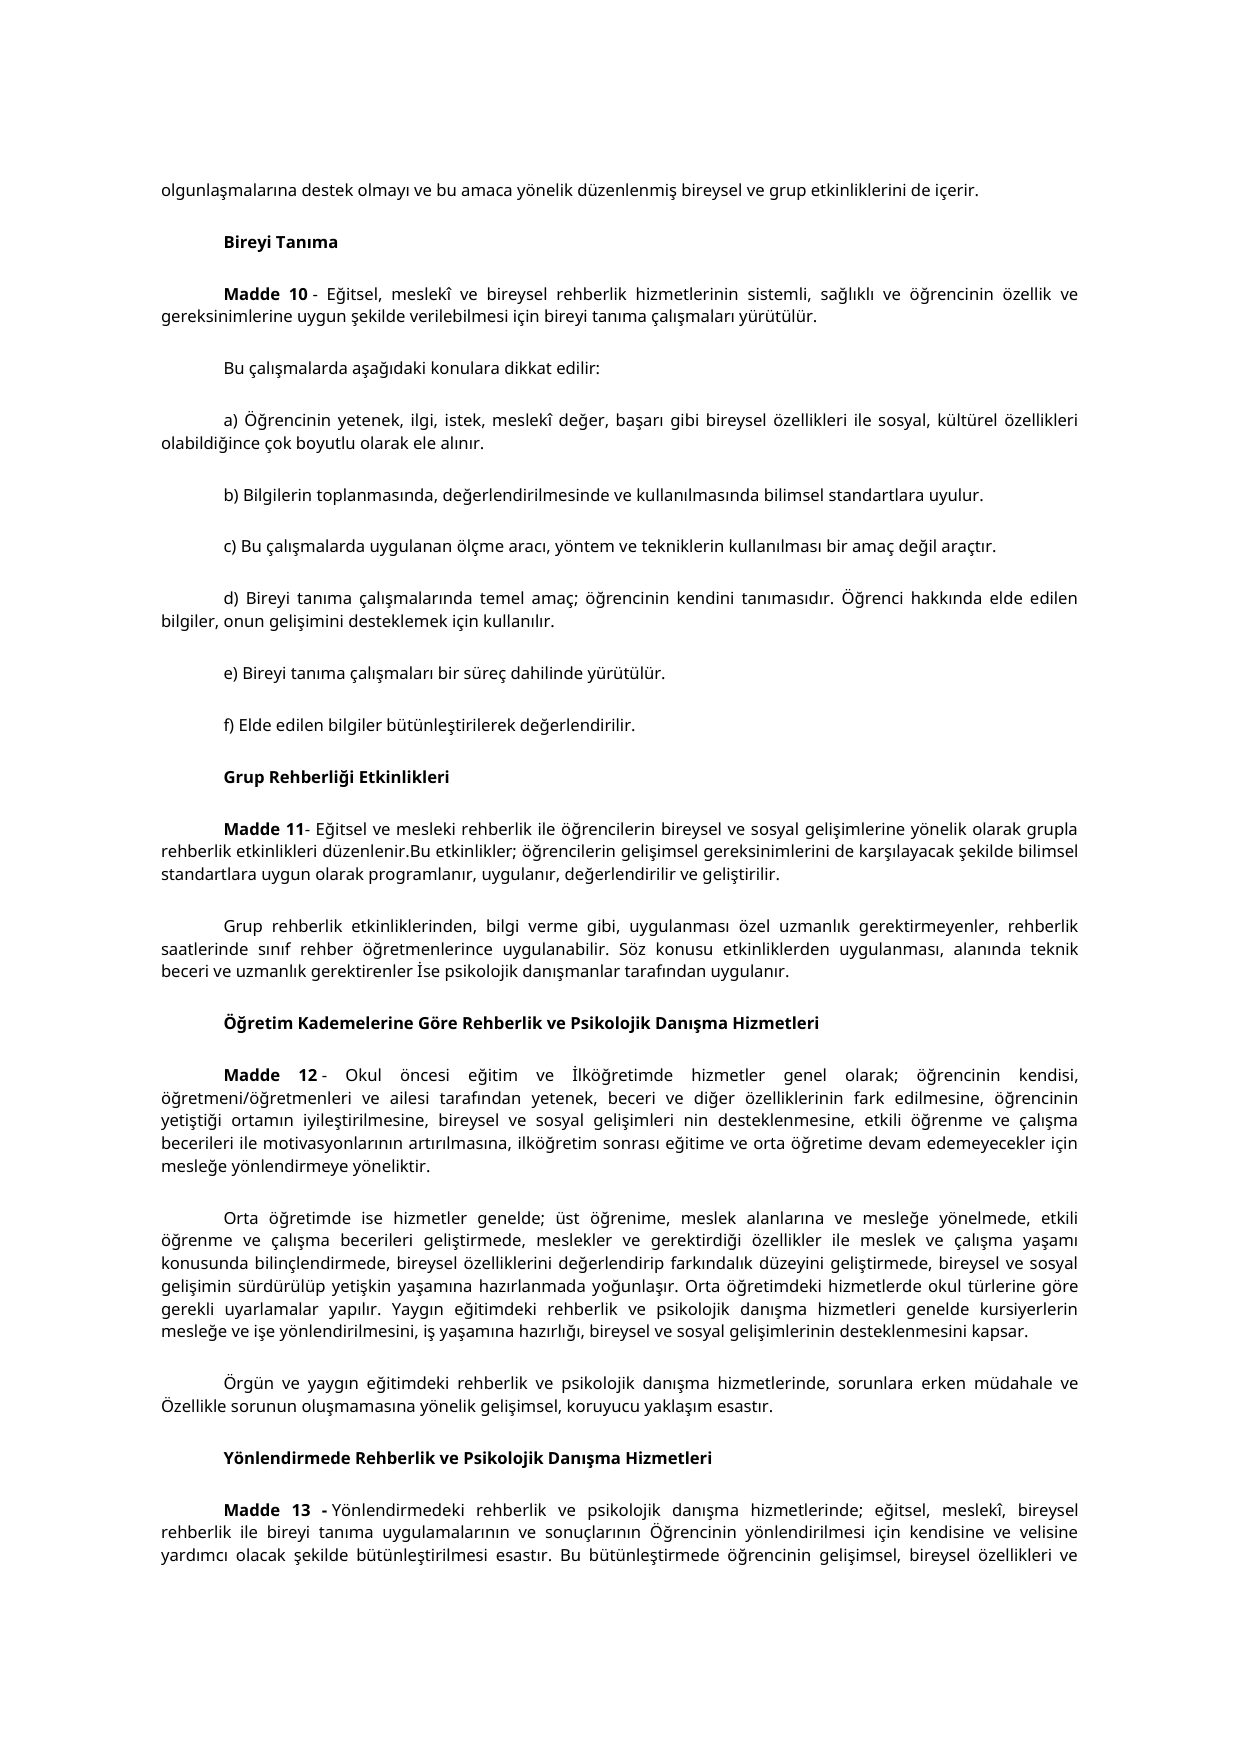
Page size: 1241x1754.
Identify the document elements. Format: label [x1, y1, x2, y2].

table_cell [159, 148, 1081, 1568]
